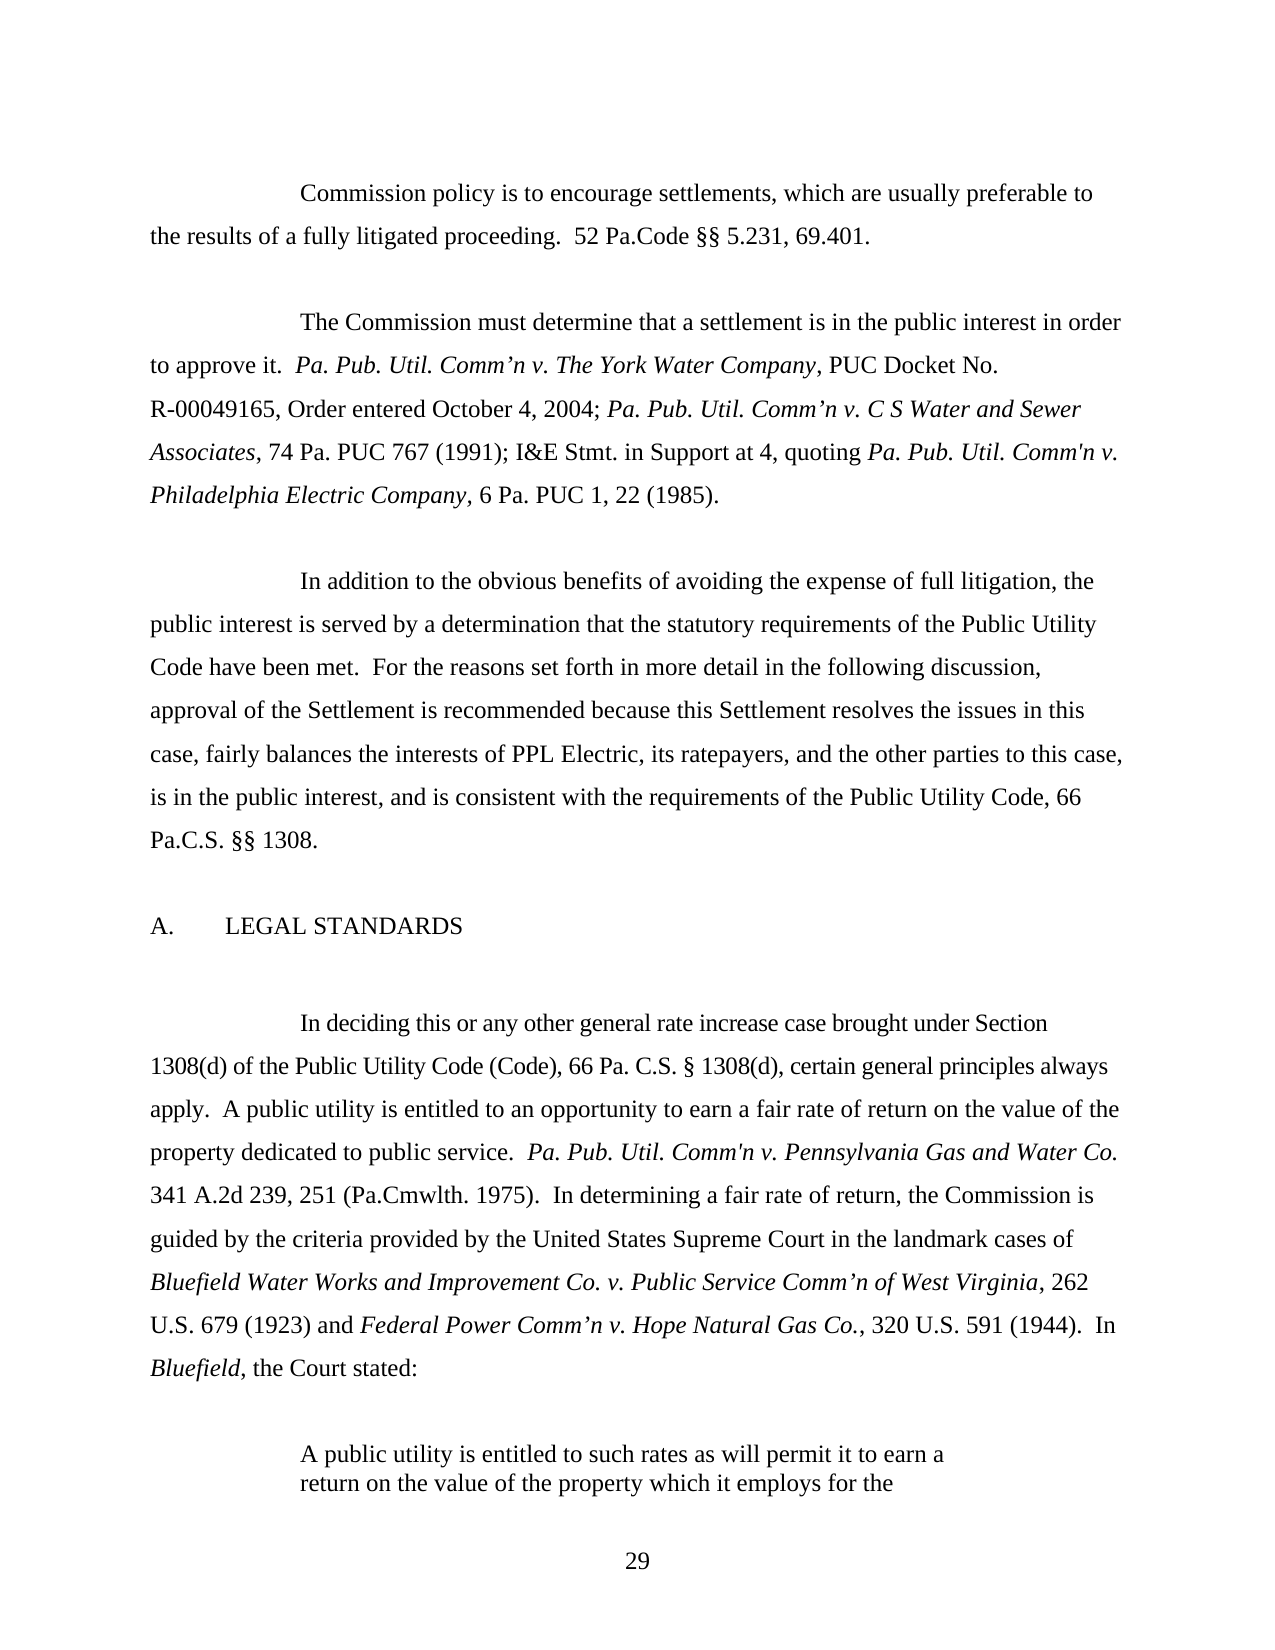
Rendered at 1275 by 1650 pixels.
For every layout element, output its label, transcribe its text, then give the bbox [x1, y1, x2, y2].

list R-00049165, Order entered October 4, 2004; Pa. Pub. Util. Comm’n v. C S Water and Sewer Associates, 74 Pa. PUC 767 (1991); I&E Stmt. in Support at 4, quoting Pa. Pub. Util. Comm'n v. Philadelphia Electric Company, 6 Pa. PUC 1, 22 (1985). [150, 394, 1125, 509]
text In deciding this or any other general rate increase case brought under Section 1308(d) of the Public Utility Code (Code), 66 Pa. C.S. § 1308(d), certain general principles always apply. A public utility is entitled to an opportunity to earn a fair rate of return on the value of the property dedicated to public service. Pa. Pub. Util. Comm'n v. Pennsylvania Gas and Water Co. 341 A.2d 239, 251 (Pa.Cmwlth. 1975). In determining a fair rate of return, the Commission is guided by the criteria provided by the United States Supreme Court in the landmark cases of Bluefield Water Works and Improvement Co. v. Public Service Comm’n of West Virginia, 262 U.S. 679 (1923) and Federal Power Comm’n v. Hope Natural Gas Co., 320 U.S. 591 (1944). In Bluefield, the Court stated: [150, 1008, 1125, 1382]
list Commission policy is to encourage settlements, which are usually preferable to the results of a fully litigated proceeding. 52 Pa.Code §§ 5.231, 69.401. [150, 178, 1125, 250]
subtitle A. LEGAL STANDARDS [150, 911, 1125, 940]
list The Commission must determine that a settlement is in the public interest in order to approve it. Pa. Pub. Util. Comm’n v. The York Water Company, PUC Docket No. [150, 307, 1125, 379]
list In addition to the obvious benefits of avoiding the expense of full litigation, the public interest is served by a determination that the statutory requirements of the Public Utility Code have been met. For the reasons set forth in more detail in the following discussion, approval of the Settlement is recommended because this Settlement resolves the issues in this case, fairly balances the interests of PPL Electric, its ratepayers, and the other parties to this case, is in the public interest, and is consistent with the requirements of the Public Utility Code, 66 Pa.C.S. §§ 1308. [150, 566, 1125, 854]
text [300, 1439, 975, 1497]
